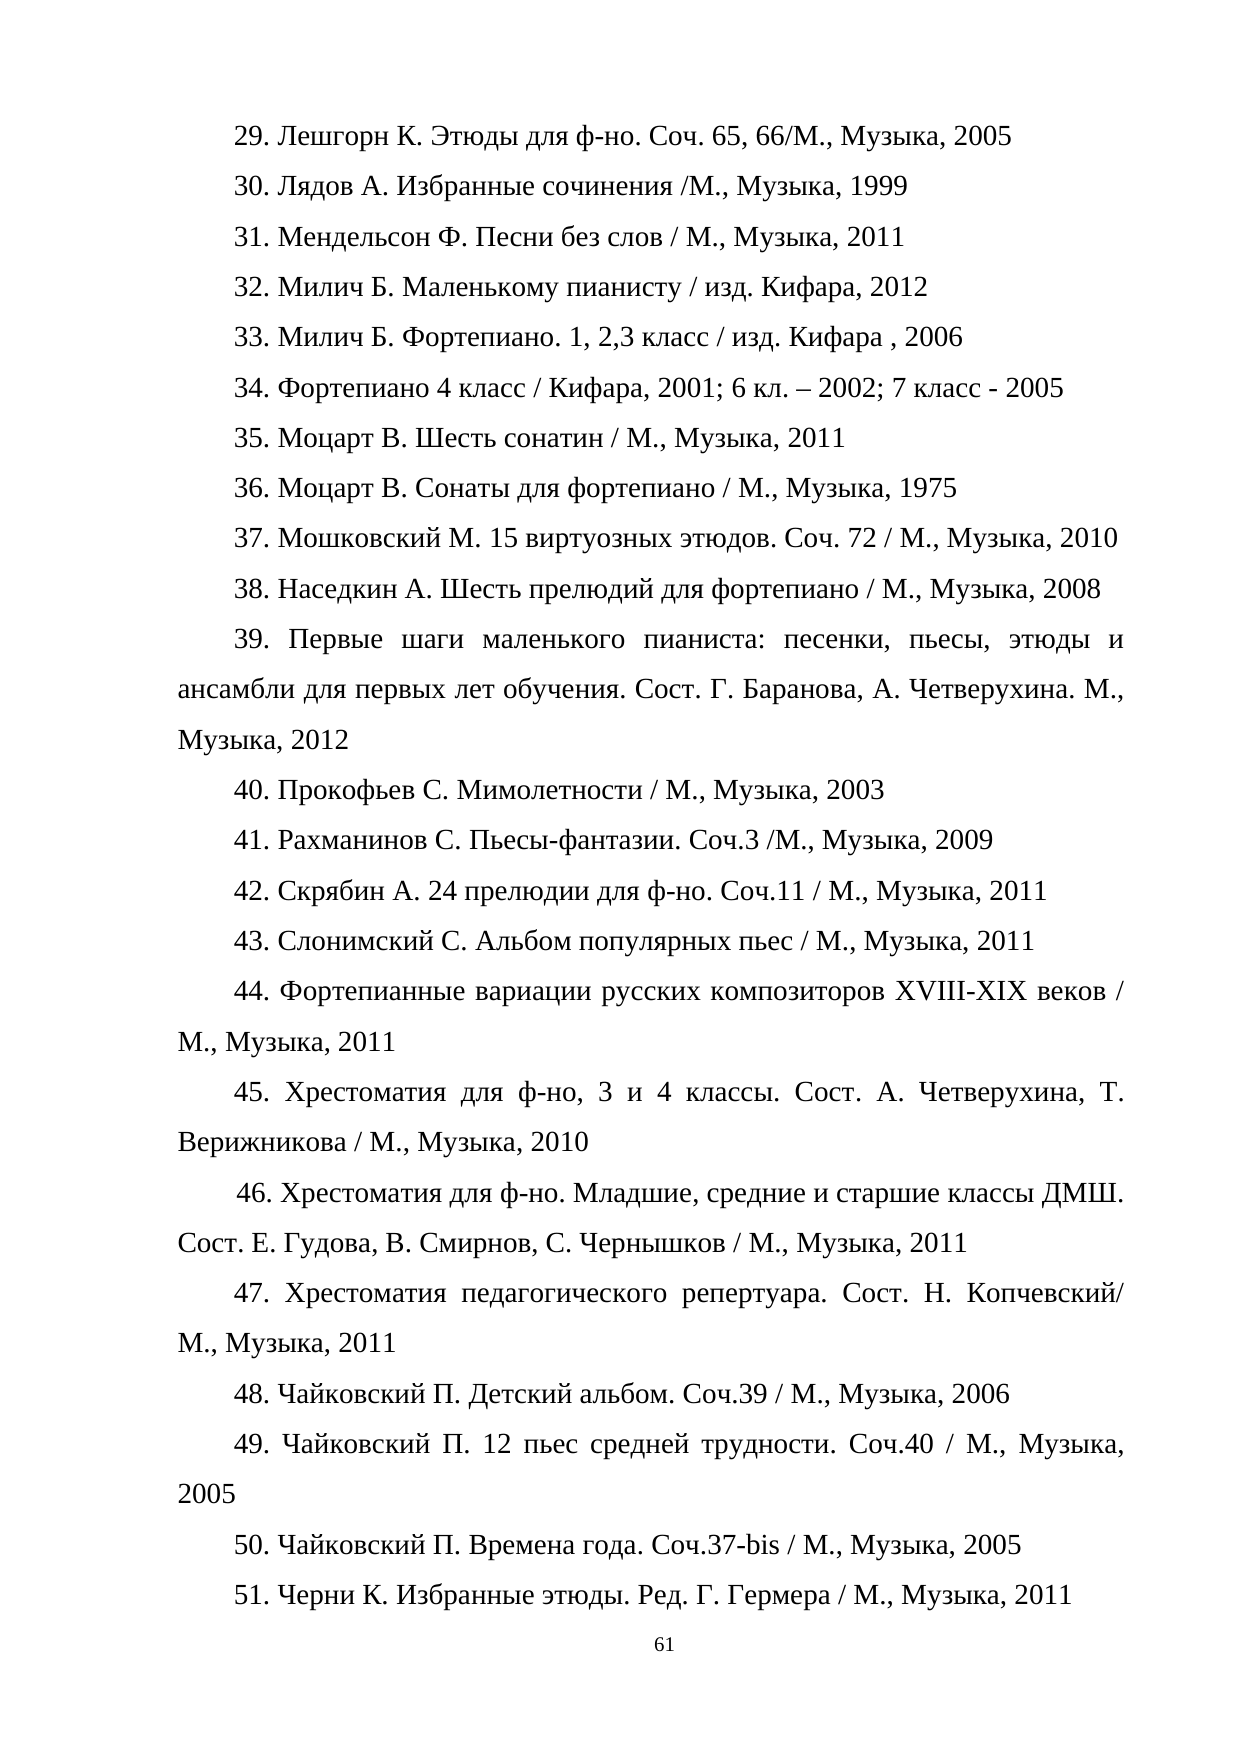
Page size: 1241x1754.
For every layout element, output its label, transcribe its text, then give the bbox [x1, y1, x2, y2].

text 51. Черни К. Избранные этюды. Ред. Г. Гермера / М., Музыка, 2011 [233, 1577, 1125, 1611]
text 43. Слонимский С. Альбом популярных пьес / М., Музыка, 2011 [233, 923, 1125, 957]
text 31. Мендельсон Ф. Песни без слов / М., Музыка, 2011 [233, 219, 1125, 252]
text 30. Лядов А. Избранные сочинения /М., Музыка, 1999 [233, 168, 1125, 202]
text 47. Хрестоматия педагогического репертуара. Сост. Н. Копчевский/ М., Музыка, 2011 [177, 1275, 1125, 1359]
text 50. Чайковский П. Времена года. Соч.37-bis / М., Музыка, 2005 [233, 1527, 1125, 1560]
text 41. Рахманинов С. Пьесы-фантазии. Соч.3 /М., Музыка, 2009 [233, 822, 1125, 856]
text 44. Фортепианные вариации русских композиторов XVIII-XIX веков / М., Музыка, 2011 [177, 973, 1125, 1057]
text 40. Прокофьев С. Мимолетности / М., Музыка, 2003 [233, 772, 1125, 806]
text 45. Хрестоматия для ф-но, 3 и 4 классы. Сост. А. Четверухина, Т. Верижникова / М., Музыка, 2010 [177, 1074, 1125, 1158]
text 42. Скрябин А. 24 прелюдии для ф-но. Соч.11 / М., Музыка, 2011 [233, 873, 1125, 906]
text 39. Первые шаги маленького пианиста: песенки, пьесы, этюды и ансамбли для первых лет обучения. Сост. Г. Баранова, А. Четверухина. М., Музыка, 2012 [177, 621, 1125, 755]
text 38. Наседкин А. Шесть прелюдий для фортепиано / М., Музыка, 2008 [233, 571, 1125, 604]
text 35. Моцарт В. Шесть сонатин / М., Музыка, 2011 [233, 420, 1125, 453]
text 49. Чайковский П. 12 пьес средней трудности. Соч.40 / М., Музыка, 2005 [177, 1426, 1125, 1510]
text 34. Фортепиано 4 класс / Кифара, 2001; 6 кл. – 2002; 7 класс - 2005 [233, 370, 1125, 403]
text 33. Милич Б. Фортепиано. 1, 2,3 класс / изд. Кифара , 2006 [233, 319, 1125, 353]
text 32. Милич Б. Маленькому пианисту / изд. Кифара, 2012 [233, 269, 1125, 303]
text 36. Моцарт В. Сонаты для фортепиано / М., Музыка, 1975 [233, 470, 1125, 504]
text 46. Хрестоматия для ф-но. Младшие, средние и старшие классы ДМШ. Сост. Е. Гудова, В. Смирнов, С. Чернышков / М., Музыка, 2011 [177, 1175, 1125, 1258]
text 37. Мошковский М. 15 виртуозных этюдов. Соч. 72 / М., Музыка, 2010 [233, 521, 1125, 554]
text 48. Чайковский П. Детский альбом. Соч.39 / М., Музыка, 2006 [233, 1376, 1125, 1409]
text 29. Лешгорн К. Этюды для ф-но. Соч. 65, 66/М., Музыка, 2005 [233, 118, 1125, 152]
